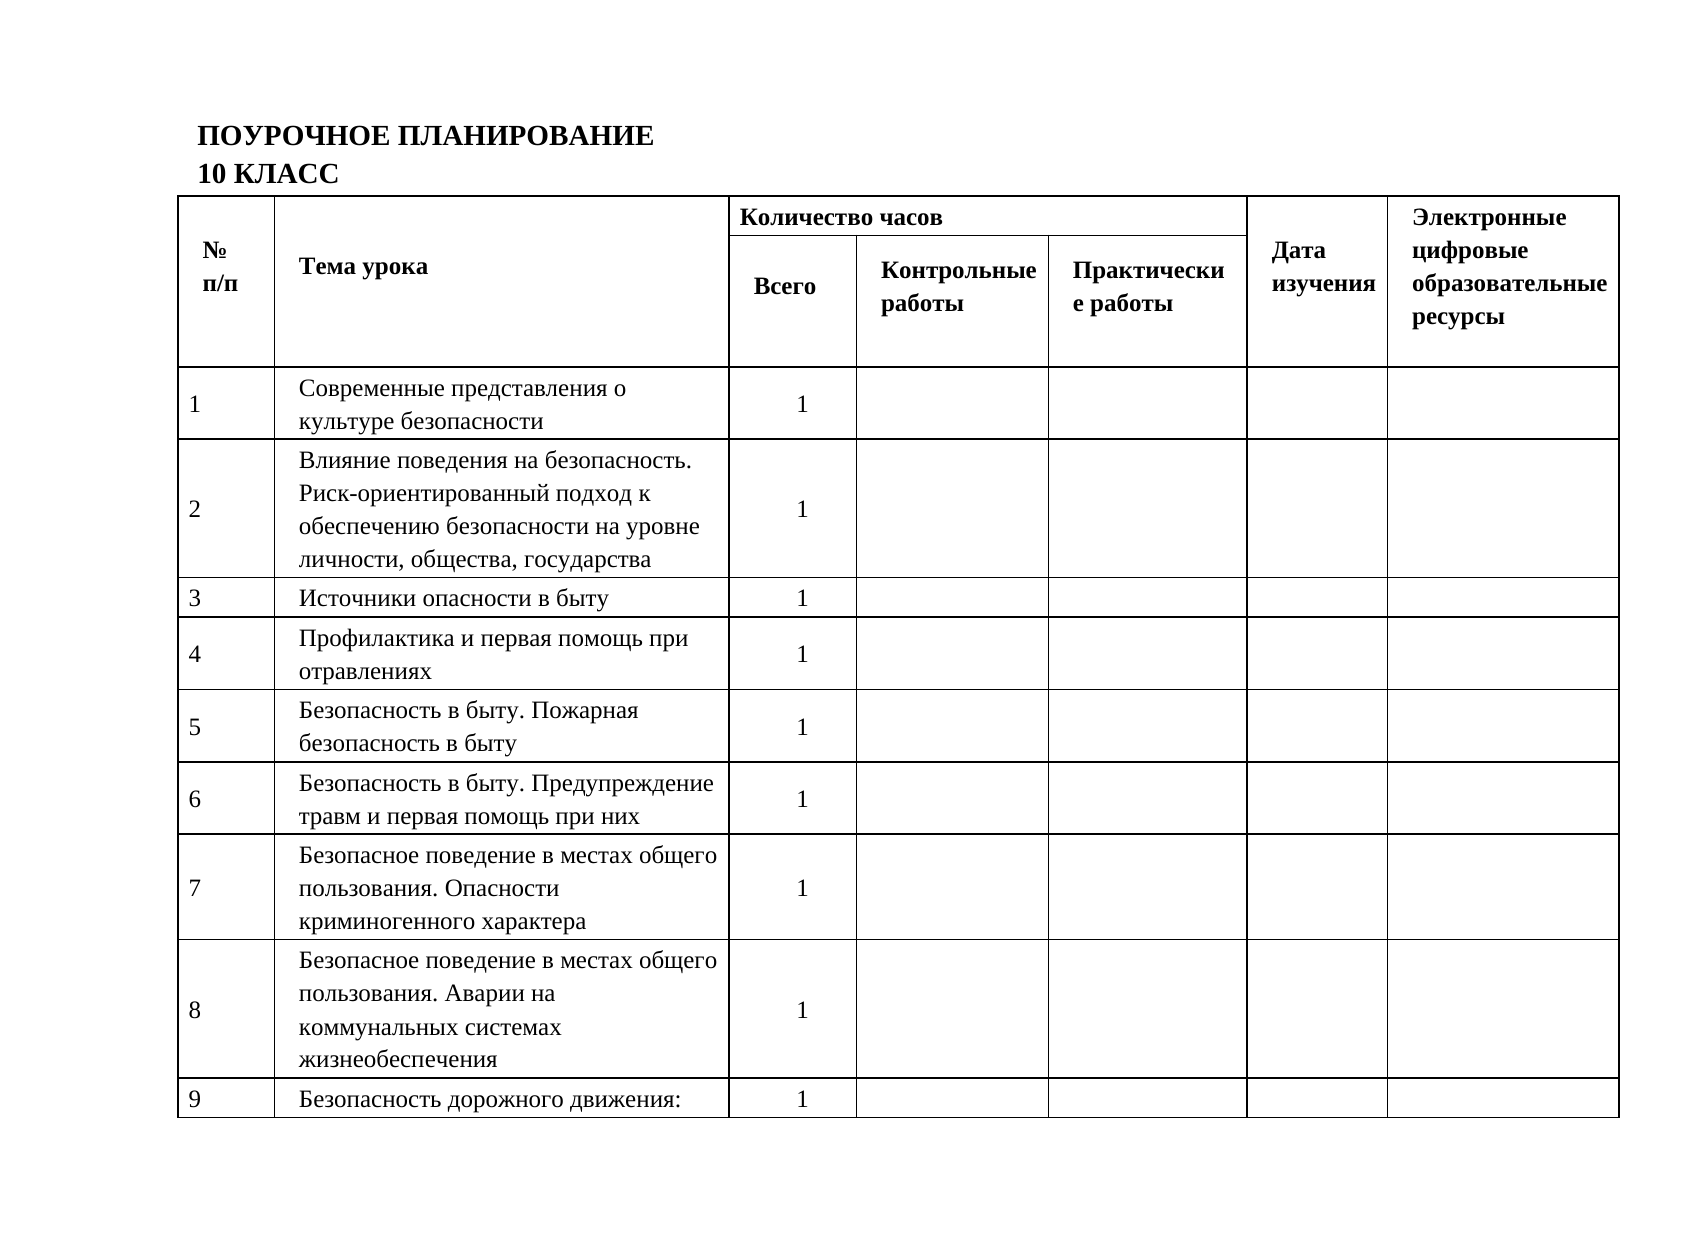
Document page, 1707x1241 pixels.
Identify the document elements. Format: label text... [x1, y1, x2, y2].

table_cell [1248, 1079, 1387, 1117]
table_cell 1 [730, 368, 856, 438]
table_cell Безопасность в быту. Предупреждение травм и первая помощь при них [275, 763, 728, 833]
table_cell [857, 368, 1048, 438]
table_cell [1388, 618, 1618, 688]
table_cell Безопасное поведение в местах общего пользования. Аварии на коммунальных системах жизнеобеспечения [275, 940, 728, 1077]
table_cell [857, 835, 1048, 939]
table_cell 1 [730, 578, 856, 616]
table_cell [1248, 368, 1387, 438]
table_cell [1049, 578, 1246, 616]
text 10 КЛАСС [190, 157, 1618, 190]
table_cell [1049, 940, 1246, 1077]
table_cell Источники опасности в быту [275, 578, 728, 616]
table_cell [1049, 618, 1246, 688]
table_cell 1 [730, 690, 856, 761]
table_header Тема урока [275, 197, 728, 366]
table_cell [1388, 690, 1618, 761]
table_cell Контрольные работы [857, 236, 1048, 366]
table_header Количество часов [730, 197, 1246, 234]
table_cell 9 [179, 1079, 274, 1117]
table_cell [1049, 368, 1246, 438]
table_cell 1 [730, 1079, 856, 1117]
table_cell [1388, 835, 1618, 939]
text ПОУРОЧНОЕ ПЛАНИРОВАНИЕ [190, 118, 1618, 152]
table_cell 7 [179, 835, 274, 939]
table_cell Влияние поведения на безопасность. Риск-ориентированный подход к обеспечению безопасности на уровне личности, общества, государства [275, 440, 728, 577]
table_cell 4 [179, 618, 274, 688]
table_cell Безопасность в быту. Пожарная безопасность в быту [275, 690, 728, 761]
table_header Электронные цифровые образовательные ресурсы [1388, 197, 1618, 366]
table_header Дата изучения [1248, 197, 1387, 366]
table_cell [857, 578, 1048, 616]
table_cell 1 [179, 368, 274, 438]
table_cell [1049, 690, 1246, 761]
table_cell [1049, 835, 1246, 939]
table_cell [1049, 440, 1246, 577]
table_cell [1388, 763, 1618, 833]
table_cell [857, 763, 1048, 833]
table_cell [1049, 763, 1246, 833]
table_cell 1 [730, 440, 856, 577]
table_cell Профилактика и первая помощь при отравлениях [275, 618, 728, 688]
table_cell 8 [179, 940, 274, 1077]
table_cell Всего [730, 236, 856, 366]
table_cell 1 [730, 763, 856, 833]
table_cell [857, 1079, 1048, 1117]
table_cell Практические работы [1049, 236, 1246, 366]
table_cell [1248, 690, 1387, 761]
table_cell [1388, 1079, 1618, 1117]
table_cell Безопасное поведение в местах общего пользования. Опасности криминогенного характера [275, 835, 728, 939]
table_cell [1248, 618, 1387, 688]
table_cell [1248, 578, 1387, 616]
table_cell [1248, 835, 1387, 939]
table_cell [275, 1079, 728, 1117]
table_cell [857, 940, 1048, 1077]
table_cell [1248, 440, 1387, 577]
table_cell [1049, 1079, 1246, 1117]
table_cell [857, 440, 1048, 577]
table_cell 1 [730, 835, 856, 939]
table_cell [1388, 440, 1618, 577]
table_cell [1388, 368, 1618, 438]
table_cell 1 [730, 618, 856, 688]
table_cell 1 [730, 940, 856, 1077]
table_header № п/п [179, 197, 274, 366]
table_cell 3 [179, 578, 274, 616]
table_cell [1388, 940, 1618, 1077]
table_cell [857, 618, 1048, 688]
table_cell 6 [179, 763, 274, 833]
table_cell [1248, 940, 1387, 1077]
table_cell 2 [179, 440, 274, 577]
table_cell [857, 690, 1048, 761]
table_cell 5 [179, 690, 274, 761]
table_cell Современные представления о культуре безопасности [275, 368, 728, 438]
table_cell [1388, 578, 1618, 616]
table_cell [1248, 763, 1387, 833]
